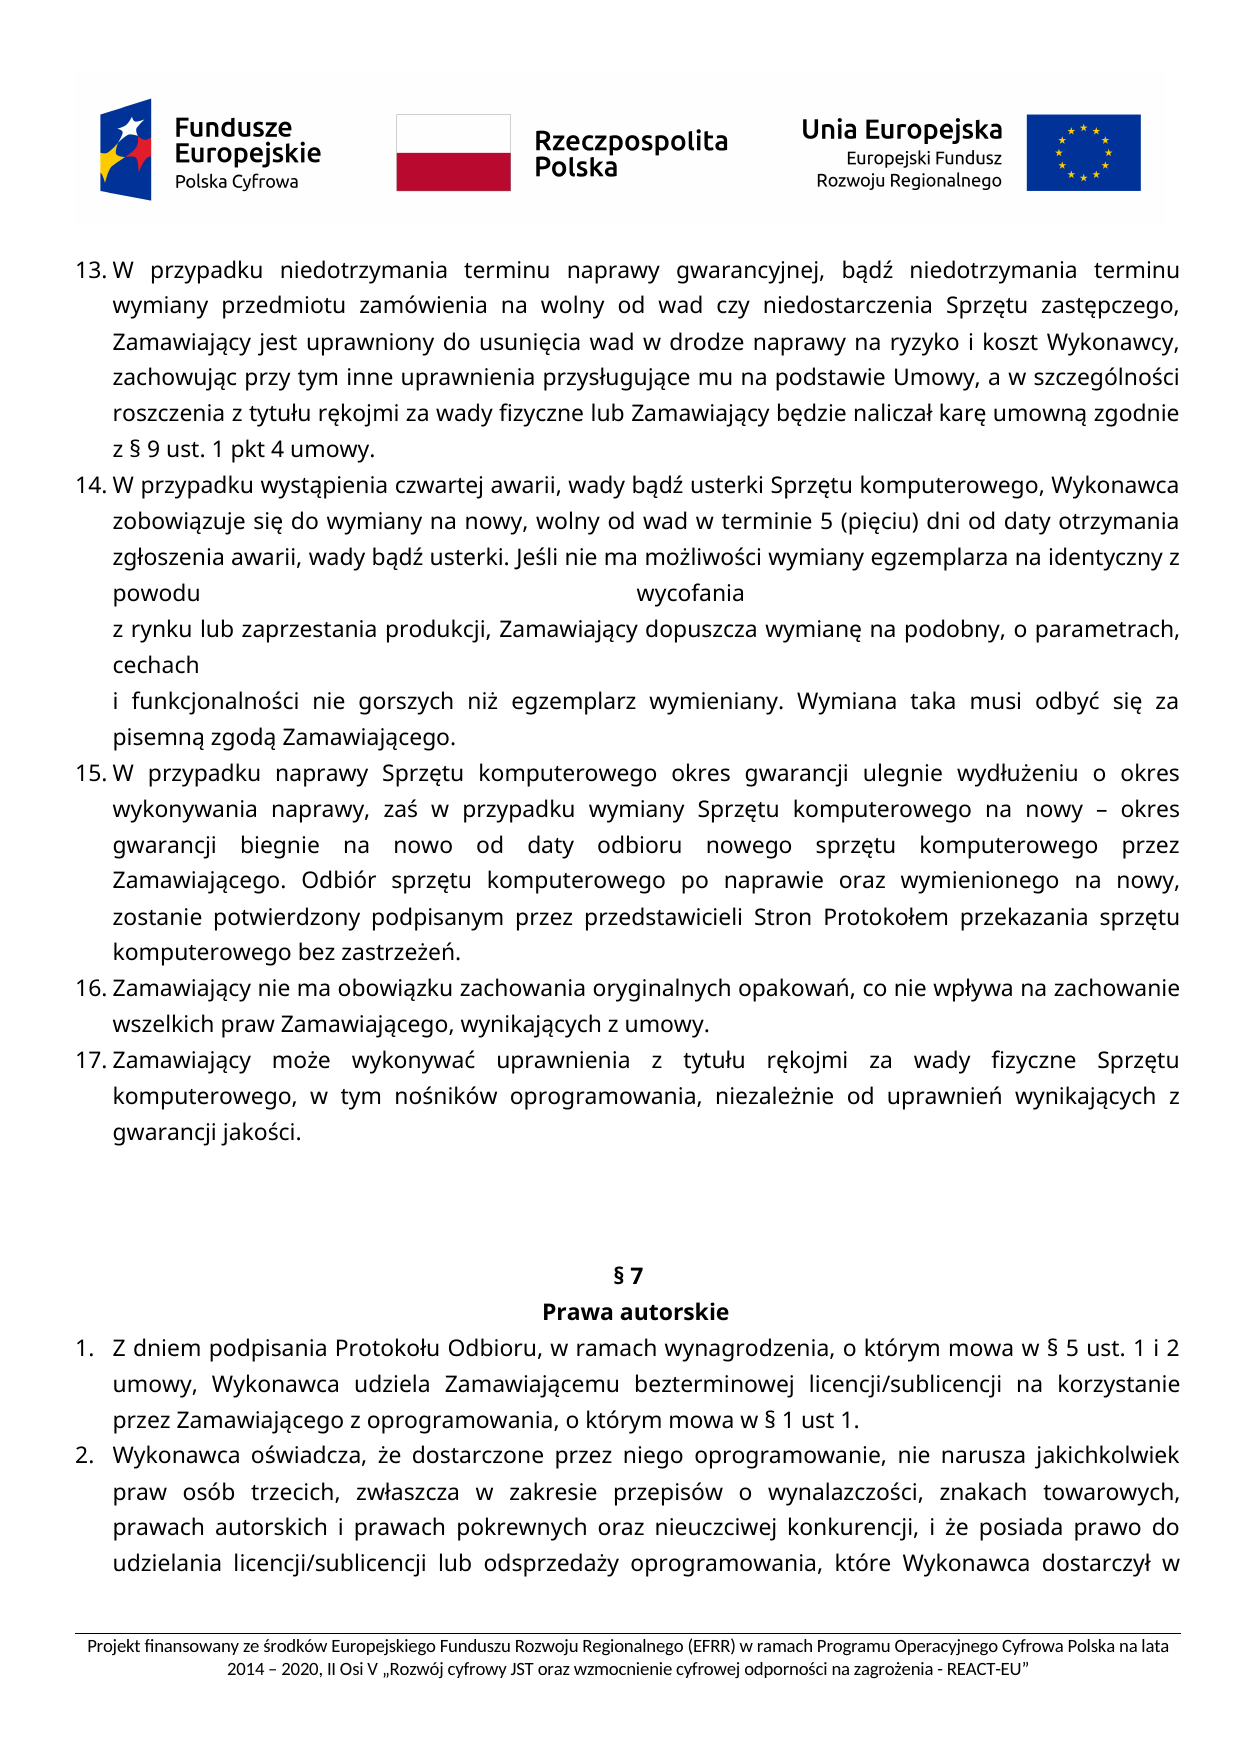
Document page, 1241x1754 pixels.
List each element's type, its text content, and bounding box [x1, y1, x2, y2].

list W przypadku naprawy Sprzętu komputerowego okres gwarancji ulegnie wydłużeniu o okres wykonywania naprawy, zaś w przypadku wymiany Sprzętu komputerowego na nowy – okres gwarancji biegnie na nowo od daty odbioru nowego sprzętu komputerowego przez Zamawiającego. Odbiór sprzętu komputerowego po naprawie oraz wymienionego na nowy, zostanie potwierdzony podpisanym przez przedstawicieli Stron Protokołem przekazania sprzętu komputerowego bez zastrzeżeń. [75, 757, 1181, 968]
list Z dniem podpisania Protokołu Odbioru, w ramach wynagrodzenia, o którym mowa w § 5 ust. 1 i 2 umowy, Wykonawca udziela Zamawiającemu bezterminowej licencji/sublicencji na korzystanie przez Zamawiającego z oprogramowania, o którym mowa w § 1 ust 1. [75, 1332, 1181, 1435]
list Zamawiający może wykonywać uprawnienia z tytułu rękojmi za wady fizyczne Sprzętu komputerowego, w tym nośników oprogramowania, niezależnie od uprawnień wynikających z gwarancji jakości. [75, 1044, 1181, 1147]
text § 7 [75, 1224, 1181, 1291]
picture [75, 73, 1166, 226]
list Zamawiający nie ma obowiązku zachowania oryginalnych opakowań, co nie wpływa na zachowanie wszelkich praw Zamawiającego, wynikających z umowy. [75, 972, 1181, 1039]
list W przypadku wystąpienia czwartej awarii, wady bądź usterki Sprzętu komputerowego, Wykonawca zobowiązuje się do wymiany na nowy, wolny od wad w terminie 5 (pięciu) dni od daty otrzymania zgłoszenia awarii, wady bądź usterki. Jeśli nie ma możliwości wymiany egzemplarza na identyczny z powodu wycofania z rynku lub zaprzestania produkcji, Zamawiający dopuszcza wymianę na podobny, o parametrach, cechach i funkcjonalności nie gorszych niż egzemplarz wymieniany. Wymiana taka musi odbyć się za pisemną zgodą Zamawiającego. [75, 469, 1181, 752]
list W przypadku niedotrzymania terminu naprawy gwarancyjnej, bądź niedotrzymania terminu wymiany przedmiotu zamówienia na wolny od wad czy niedostarczenia Sprzętu zastępczego, Zamawiający jest uprawniony do usunięcia wad w drodze naprawy na ryzyko i koszt Wykonawcy, zachowując przy tym inne uprawnienia przysługujące mu na podstawie Umowy, a w szczególności roszczenia z tytułu rękojmi za wady fizyczne lub Zamawiający będzie naliczał karę umowną zgodnie z § 9 ust. 1 pkt 4 umowy. [75, 253, 1181, 464]
text Prawa autorskie [90, 1296, 1181, 1327]
